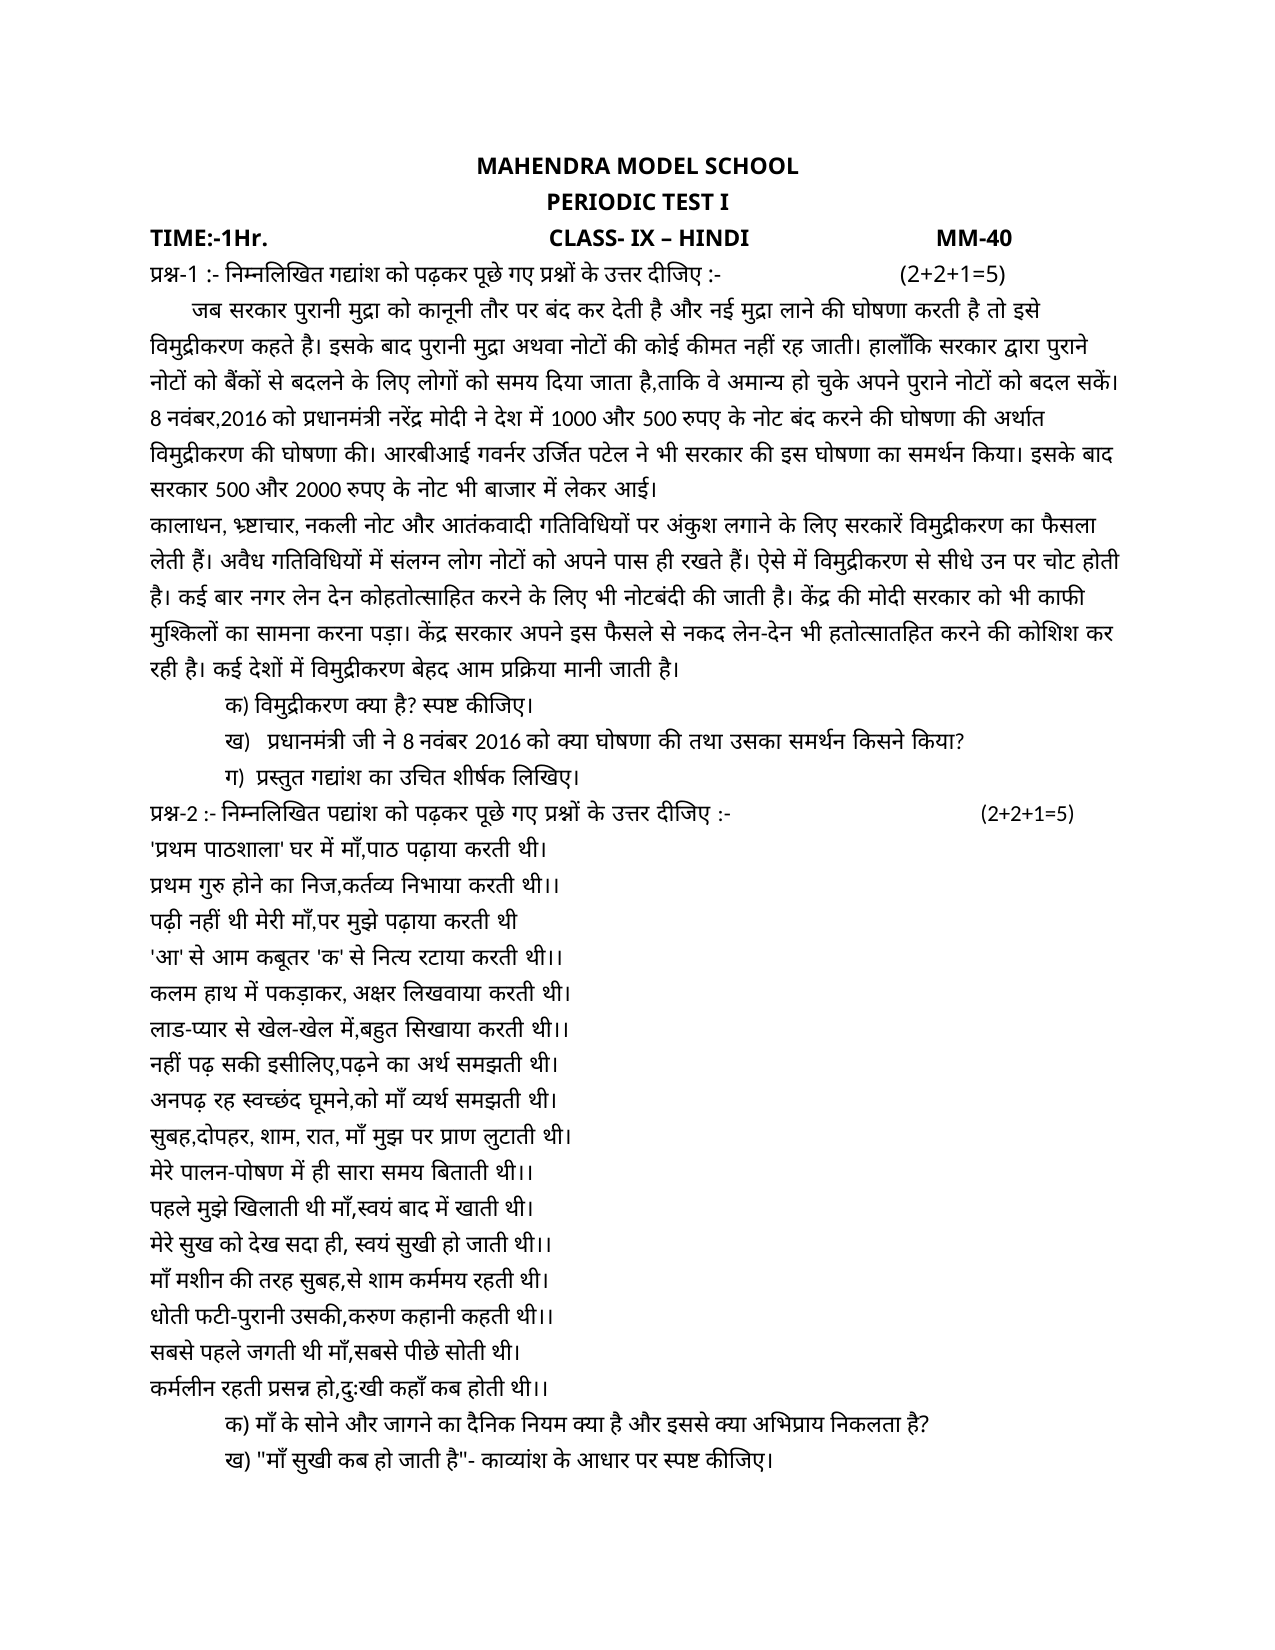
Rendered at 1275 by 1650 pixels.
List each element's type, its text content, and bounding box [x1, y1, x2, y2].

text माँ मशीन की तरह सुबह,से शाम कर्ममय रहती थी। [150, 1264, 1125, 1295]
text प्रथम गुरु होने का निज,कर्तव्य निभाया करती थी।। [150, 869, 1125, 900]
text 'आ' से आम कबूतर 'क' से नित्य रटाया करती थी।। [150, 941, 1125, 972]
text 8 नवंबर,2016 को प्रधानमंत्री नरेंद्र मोदी ने देश में 1000 और 500 रुपए के नोट बंद करने की घोषणा की अर्थात विमुद्रीकरण की घोषणा की। आरबीआई गवर्नर उर्जित पटेल ने भी सरकार की इस घोषणा का समर्थन किया। इसके बाद सरकार 500 और 2000 रुपए के नोट भी बाजार में लेकर आई। [150, 402, 1125, 505]
text पहले मुझे खिलाती थी माँ,स्वयं बाद में खाती थी। [150, 1192, 1125, 1223]
text PERIODIC TEST I [150, 186, 1125, 217]
text ख) प्रधानमंत्री जी ने 8 नवंबर 2016 को क्या घोषणा की तथा उसका समर्थन किसने किया? [150, 725, 1125, 756]
text अनपढ़ रह स्वच्छंद घूमने,को माँ व्यर्थ समझती थी। [150, 1084, 1125, 1116]
text सुबह,दोपहर, शाम, रात, माँ मुझ पर प्राण लुटाती थी। [150, 1120, 1125, 1152]
text नहीं पढ़ सकी इसीलिए,पढ़ने का अर्थ समझती थी। [150, 1048, 1125, 1080]
text कालाधन, भ्र्ष्टाचार, नकली नोट और आतंकवादी गतिविधियों पर अंकुश लगाने के लिए सरकारें विमुद्रीकरण का फैसला लेती हैं। अवैध गतिविधियों में संलग्न लोग नोटों को अपने पास ही रखते हैं। ऐसे में विमुद्रीकरण से सीधे उन पर चोट होती है। कई बार नगर लेन देन कोहतोत्साहित करने के लिए भी नोटबंदी की जाती है। केंद्र की मोदी सरकार को भी काफी मुश्किलों का सामना करना पड़ा। केंद्र सरकार अपने इस फैसले से नकद लेन-देन भी हतोत्सातहित करने की कोशिश कर रही है। कई देशों में विमुद्रीकरण बेहद आम प्रक्रिया मानी जाती है। [150, 509, 1125, 684]
text ग) प्रस्तुत गद्यांश का उचित शीर्षक लिखिए। [150, 761, 1125, 792]
text लाड-प्यार से खेल-खेल में,बहुत सिखाया करती थी।। [150, 1012, 1125, 1044]
text 'प्रथम पाठशाला' घर में माँ,पाठ पढ़ाया करती थी। [150, 833, 1125, 864]
text मेरे सुख को देख सदा ही, स्वयं सुखी हो जाती थी।। [150, 1228, 1125, 1259]
text कलम हाथ में पकड़ाकर, अक्षर लिखवाया करती थी। [150, 977, 1125, 1008]
text सबसे पहले जगती थी माँ,सबसे पीछे सोती थी। [150, 1336, 1125, 1367]
text पढ़ी नहीं थी मेरी माँ,पर मुझे पढ़ाया करती थी [150, 905, 1125, 936]
text प्रश्न-1 :- निम्नलिखित गद्यांश को पढ़कर पूछे गए प्रश्नों के उत्तर दीजिए :- (2+2+1=5) [150, 258, 1125, 289]
text प्रश्न-2 :- निम्नलिखित पद्यांश को पढ़कर पूछे गए प्रश्नों के उत्तर दीजिए :- (2+2+1=5) [150, 797, 1125, 828]
text ख) "माँ सुखी कब हो जाती है"- काव्यांश के आधार पर स्पष्ट कीजिए। [150, 1444, 1125, 1475]
text धोती फटी-पुरानी उसकी,करुण कहानी कहती थी।। [150, 1300, 1125, 1331]
text क) माँ के सोने और जागने का दैनिक नियम क्या है और इससे क्या अभिप्राय निकलता है? [150, 1408, 1125, 1439]
text कर्मलीन रहती प्रसन्न हो,दुःखी कहाँ कब होती थी।। [150, 1372, 1125, 1403]
text क) विमुद्रीकरण क्या है? स्पष्ट कीजिए। [150, 689, 1125, 720]
text जब सरकार पुरानी मुद्रा को कानूनी तौर पर बंद कर देती है और नई मुद्रा लाने की घोषणा करती है तो इसे विमुद्रीकरण कहते है। इसके बाद पुरानी मुद्रा अथवा नोटों की कोई कीमत नहीं रह जाती। हालाँकि सरकार द्वारा पुराने नोटों को बैंकों से बदलने के लिए लोगों को समय दिया जाता है,ताकि वे अमान्य हो चुके अपने पुराने नोटों को बदल सकें। [150, 294, 1125, 397]
text मेरे पालन-पोषण में ही सारा समय बिताती थी।। [150, 1156, 1125, 1187]
text MAHENDRA MODEL SCHOOL [150, 150, 1125, 181]
text TIME:-1Hr. CLASS- IX – HINDI MM-40 [150, 222, 1125, 253]
